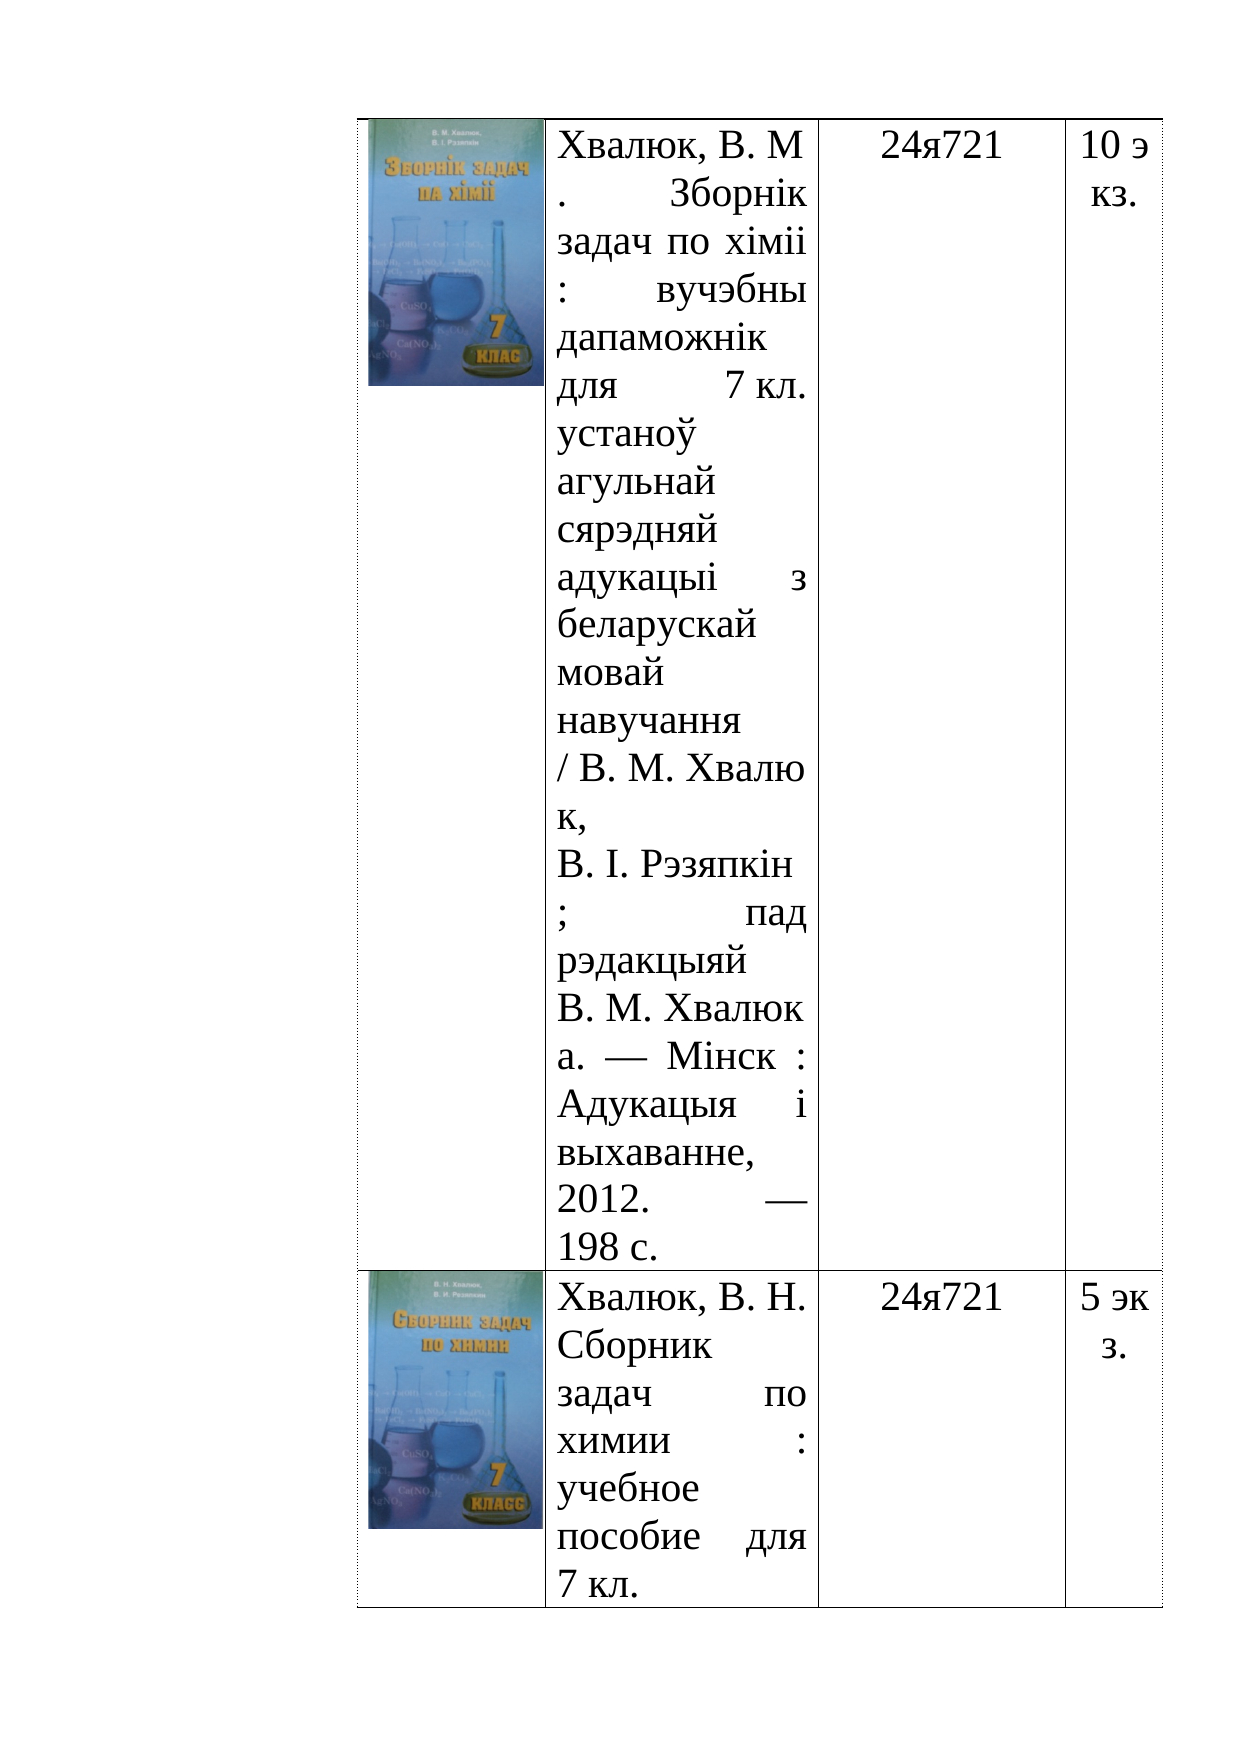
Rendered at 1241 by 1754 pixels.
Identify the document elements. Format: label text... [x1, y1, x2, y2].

table_cell 10 экз. [1066, 120, 1163, 1270]
table_cell 24я721 [819, 120, 1065, 1270]
table_cell 24я721 [819, 1271, 1065, 1607]
table_cell 5 экз. [1066, 1270, 1163, 1607]
table_cell Хвалюк, В. М. Зборнік задач по хіміі : вучэбны дапаможнік для 7 кл. устаноў агульнай сярэдняй адукацыі з беларускай мовай навучання / В. М. Хвалюк, В. І. Рэзяпкін ; пад рэдакцыяй В. М. Хвалюка. — Мінск : Адукацыя і выхаванне, 2012. — 198 с. [546, 120, 818, 1270]
picture [368, 1271, 544, 1529]
picture [368, 119, 544, 386]
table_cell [546, 1271, 818, 1607]
table_cell [357, 120, 545, 1270]
table_cell [357, 1271, 545, 1607]
